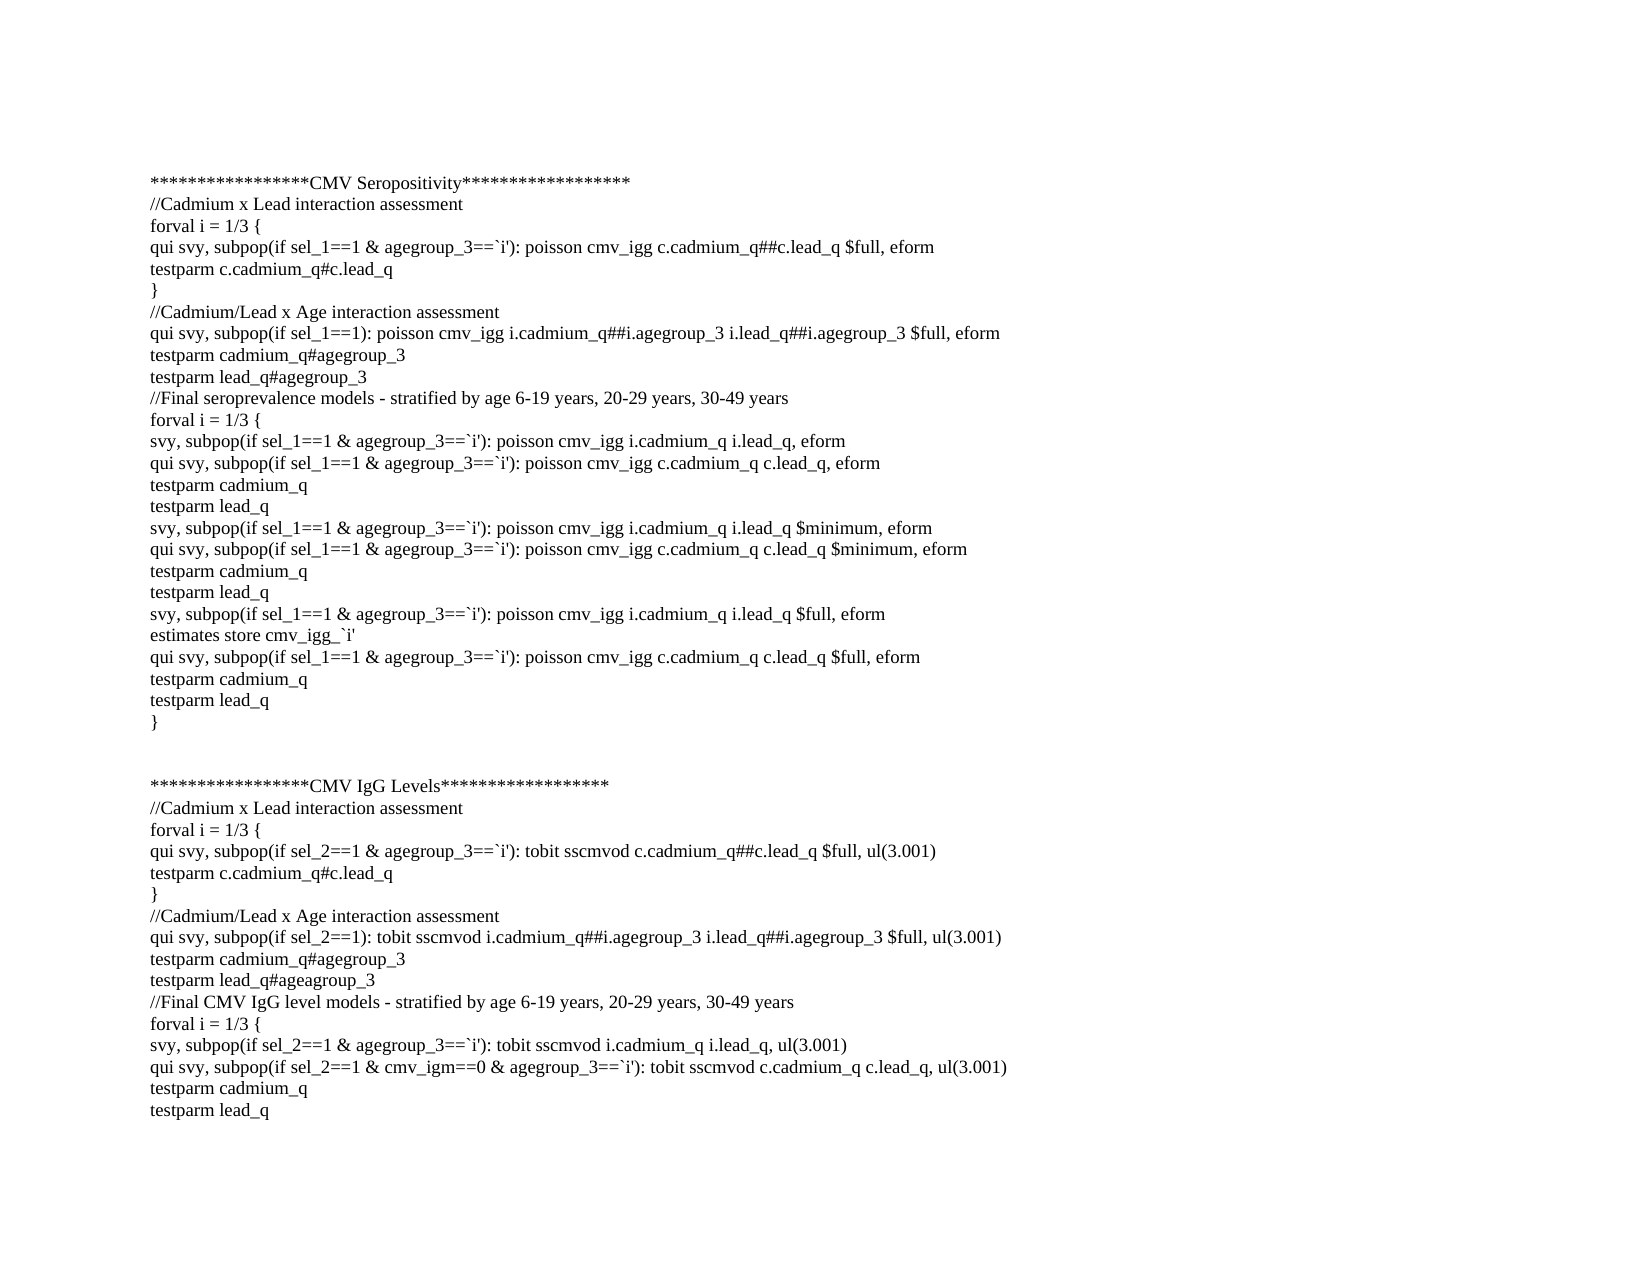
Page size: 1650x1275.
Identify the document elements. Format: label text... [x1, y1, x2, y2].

text } [150, 883, 1500, 905]
text testparm cadmium_q [150, 560, 1500, 581]
text testparm cadmium_q [150, 1077, 1500, 1099]
text testparm lead_q [150, 581, 1500, 603]
text //Cadmium x Lead interaction assessment [150, 797, 1500, 818]
text qui svy, subpop(if sel_1==1): poisson cmv_igg i.cadmium_q##i.agegroup_3 i.lead_q##i.agegroup_3 $full, eform [150, 322, 1500, 344]
text testparm c.cadmium_q#c.lead_q [150, 258, 1500, 279]
text //Cadmium/Lead x Age interaction assessment [150, 905, 1500, 926]
text testparm lead_q#ageagroup_3 [150, 969, 1500, 991]
text svy, subpop(if sel_1==1 & agegroup_3==`i'): poisson cmv_igg i.cadmium_q i.lead_q, eform [150, 430, 1500, 452]
text forval i = 1/3 { [150, 409, 1500, 430]
text qui svy, subpop(if sel_1==1 & agegroup_3==`i'): poisson cmv_igg c.cadmium_q c.lead_q, eform [150, 452, 1500, 473]
text testparm lead_q#agegroup_3 [150, 366, 1500, 387]
text testparm cadmium_q#agegroup_3 [150, 948, 1500, 969]
text qui svy, subpop(if sel_1==1 & agegroup_3==`i'): poisson cmv_igg c.cadmium_q c.lead_q $minimum, eform [150, 538, 1500, 560]
text estimates store cmv_igg_`i' [150, 624, 1500, 646]
text qui svy, subpop(if sel_1==1 & agegroup_3==`i'): poisson cmv_igg c.cadmium_q##c.lead_q $full, eform [150, 236, 1500, 258]
text testparm lead_q [150, 689, 1500, 711]
text } [150, 711, 1500, 732]
text //Final seroprevalence models - stratified by age 6-19 years, 20-29 years, 30-49 years [150, 387, 1500, 409]
text forval i = 1/3 { [150, 215, 1500, 236]
text testparm lead_q [150, 1099, 1500, 1120]
text qui svy, subpop(if sel_1==1 & agegroup_3==`i'): poisson cmv_igg c.cadmium_q c.lead_q $full, eform [150, 646, 1500, 667]
text *****************CMV IgG Levels****************** [150, 775, 1500, 797]
text } [150, 279, 1500, 301]
text svy, subpop(if sel_2==1 & agegroup_3==`i'): tobit sscmvod i.cadmium_q i.lead_q, ul(3.001) [150, 1034, 1500, 1056]
text svy, subpop(if sel_1==1 & agegroup_3==`i'): poisson cmv_igg i.cadmium_q i.lead_q $full, eform [150, 603, 1500, 624]
text forval i = 1/3 { [150, 1012, 1500, 1034]
text qui svy, subpop(if sel_2==1): tobit sscmvod i.cadmium_q##i.agegroup_3 i.lead_q##i.agegroup_3 $full, ul(3.001) [150, 926, 1500, 948]
text testparm cadmium_q [150, 473, 1500, 495]
text svy, subpop(if sel_1==1 & agegroup_3==`i'): poisson cmv_igg i.cadmium_q i.lead_q $minimum, eform [150, 517, 1500, 538]
text //Cadmium/Lead x Age interaction assessment [150, 301, 1500, 322]
text //Cadmium x Lead interaction assessment [150, 193, 1500, 215]
text testparm lead_q [150, 495, 1500, 517]
text testparm cadmium_q#agegroup_3 [150, 344, 1500, 366]
text testparm c.cadmium_q#c.lead_q [150, 862, 1500, 883]
text *****************CMV Seropositivity****************** [150, 172, 1500, 193]
text forval i = 1/3 { [150, 818, 1500, 840]
text qui svy, subpop(if sel_2==1 & agegroup_3==`i'): tobit sscmvod c.cadmium_q##c.lead_q $full, ul(3.001) [150, 840, 1500, 862]
text qui svy, subpop(if sel_2==1 & cmv_igm==0 & agegroup_3==`i'): tobit sscmvod c.cadmium_q c.lead_q, ul(3.001) [150, 1056, 1500, 1077]
text //Final CMV IgG level models - stratified by age 6-19 years, 20-29 years, 30-49 years [150, 991, 1500, 1012]
text testparm cadmium_q [150, 667, 1500, 689]
